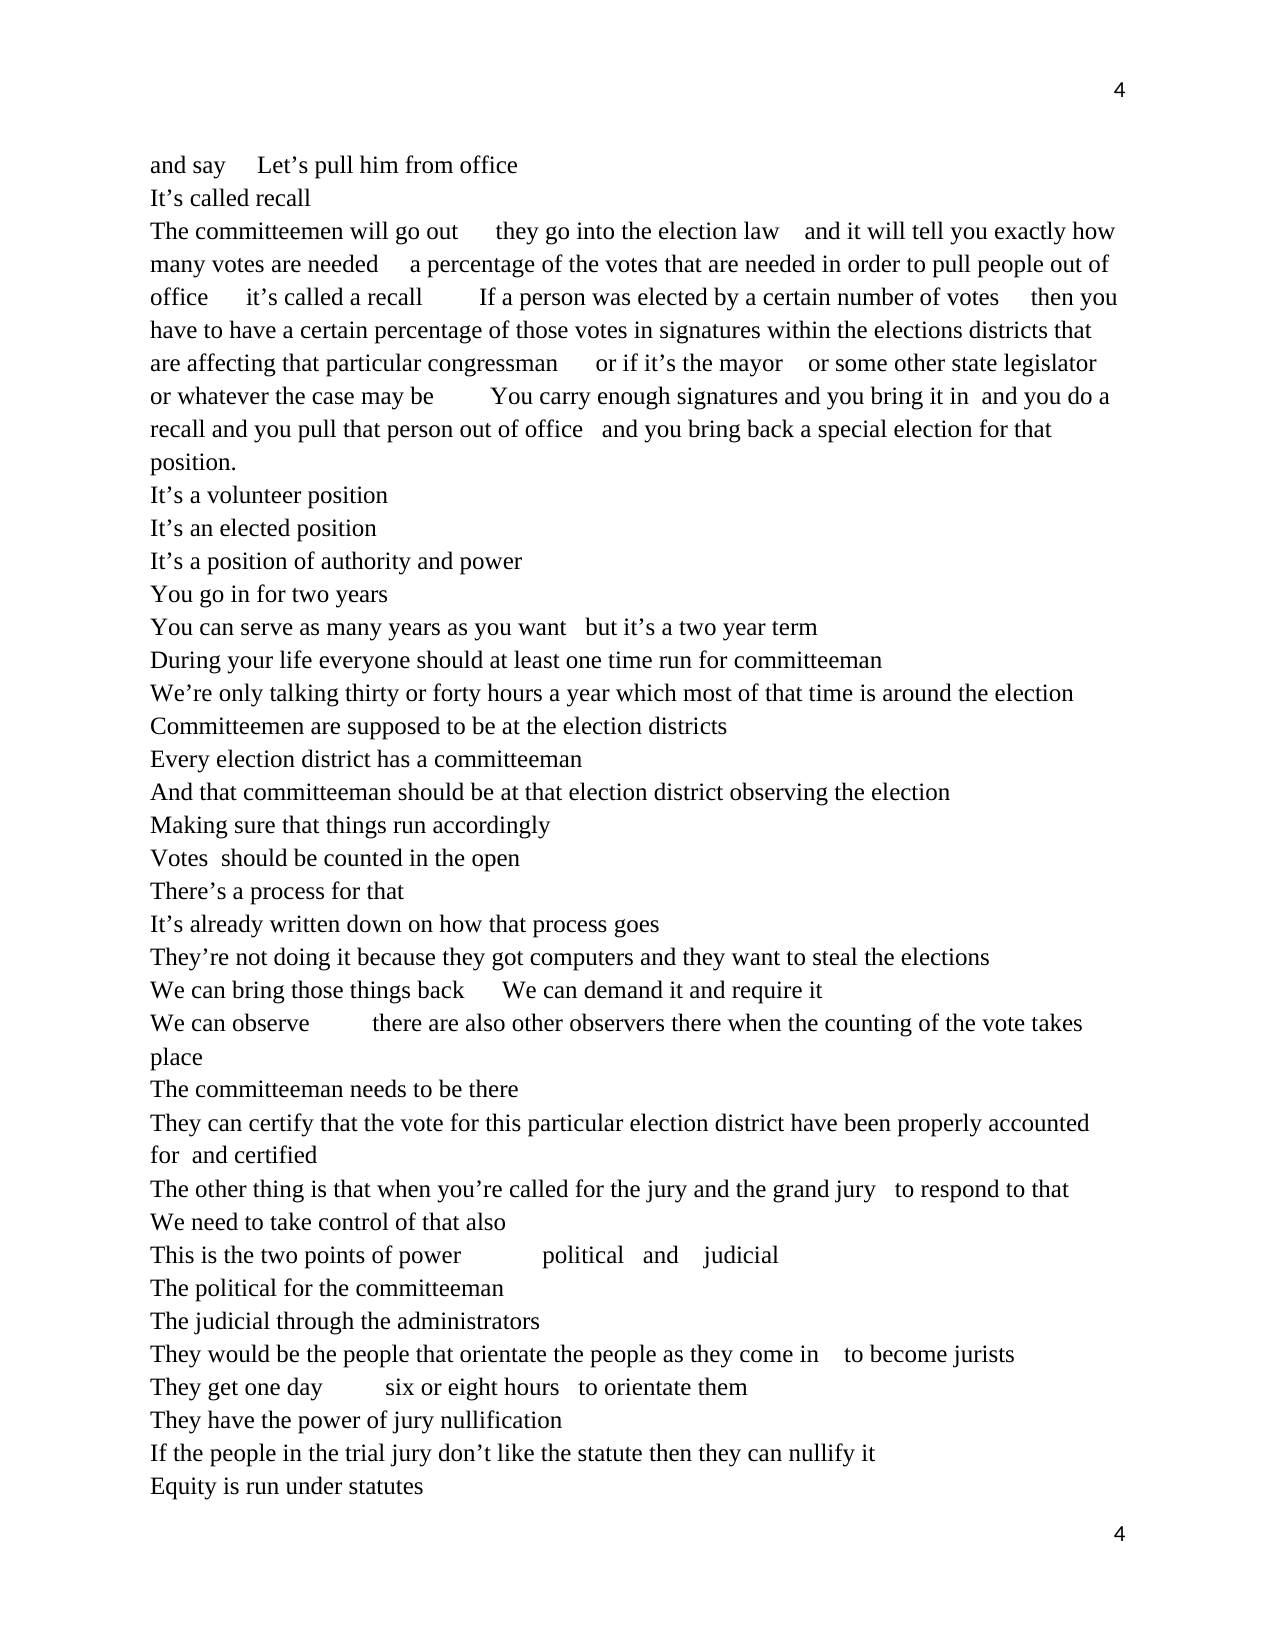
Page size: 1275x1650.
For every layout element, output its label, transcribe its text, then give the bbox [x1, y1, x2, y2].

text This is the two points of power political and judicial [150, 1240, 1125, 1268]
text The other thing is that when you’re called for the jury and the grand jury to respond to that [150, 1174, 1125, 1202]
text They would be the people that orientate the people as they come in to become jurists [150, 1339, 1125, 1367]
text There’s a process for that [150, 876, 1125, 905]
text It’s a position of authority and power [150, 546, 1125, 575]
text During your life everyone should at least one time run for committeeman [150, 645, 1125, 674]
text Committeemen are supposed to be at the election districts [150, 711, 1125, 740]
text It’s already written down on how that process goes [150, 909, 1125, 938]
text Making sure that things run accordingly [150, 810, 1125, 839]
text It’s called recall [150, 183, 1125, 212]
text Every election district has a committeeman [150, 744, 1125, 773]
text and say Let’s pull him from office [150, 150, 1125, 179]
text And that committeeman should be at that election district observing the election [150, 777, 1125, 806]
text They get one day six or eight hours to orientate them [150, 1372, 1125, 1401]
text We’re only talking thirty or forty hours a year which most of that time is around the election [150, 678, 1125, 707]
text They have the power of jury nullification [150, 1405, 1125, 1433]
text You can serve as many years as you want but it’s a two year term [150, 612, 1125, 641]
text We need to take control of that also [150, 1207, 1125, 1235]
text We can bring those things back We can demand it and require it [150, 976, 1125, 1004]
text They can certify that the vote for this particular election district have been properly accounted for and certified [150, 1108, 1125, 1169]
text The political for the committeeman [150, 1273, 1125, 1301]
text The judicial through the administrators [150, 1306, 1125, 1334]
text The committeemen will go out they go into the election law and it will tell you exactly how many votes are needed a percentage of the votes that are needed in order to pull people out of office it’s called a recall If a person was elected by a certain number of votes then you have to have a certain percentage of those votes in signatures within the elections districts that are affecting that particular congressman or if it’s the mayor or some other state legislator or whatever the case may be You carry enough signatures and you bring it in and you do a recall and you pull that person out of office and you bring back a special election for that position. [150, 216, 1125, 476]
text If the people in the trial jury don’t like the statute then they can nullify it [150, 1438, 1125, 1467]
text The committeeman needs to be there [150, 1074, 1125, 1103]
text Votes should be counted in the open [150, 843, 1125, 872]
text They’re not doing it because they got computers and they want to steal the elections [150, 942, 1125, 971]
text It’s a volunteer position [150, 480, 1125, 509]
text Equity is run under statutes [150, 1471, 1125, 1499]
text You go in for two years [150, 579, 1125, 608]
text It’s an elected position [150, 513, 1125, 542]
text We can observe there are also other observers there when the counting of the vote takes place [150, 1008, 1125, 1070]
